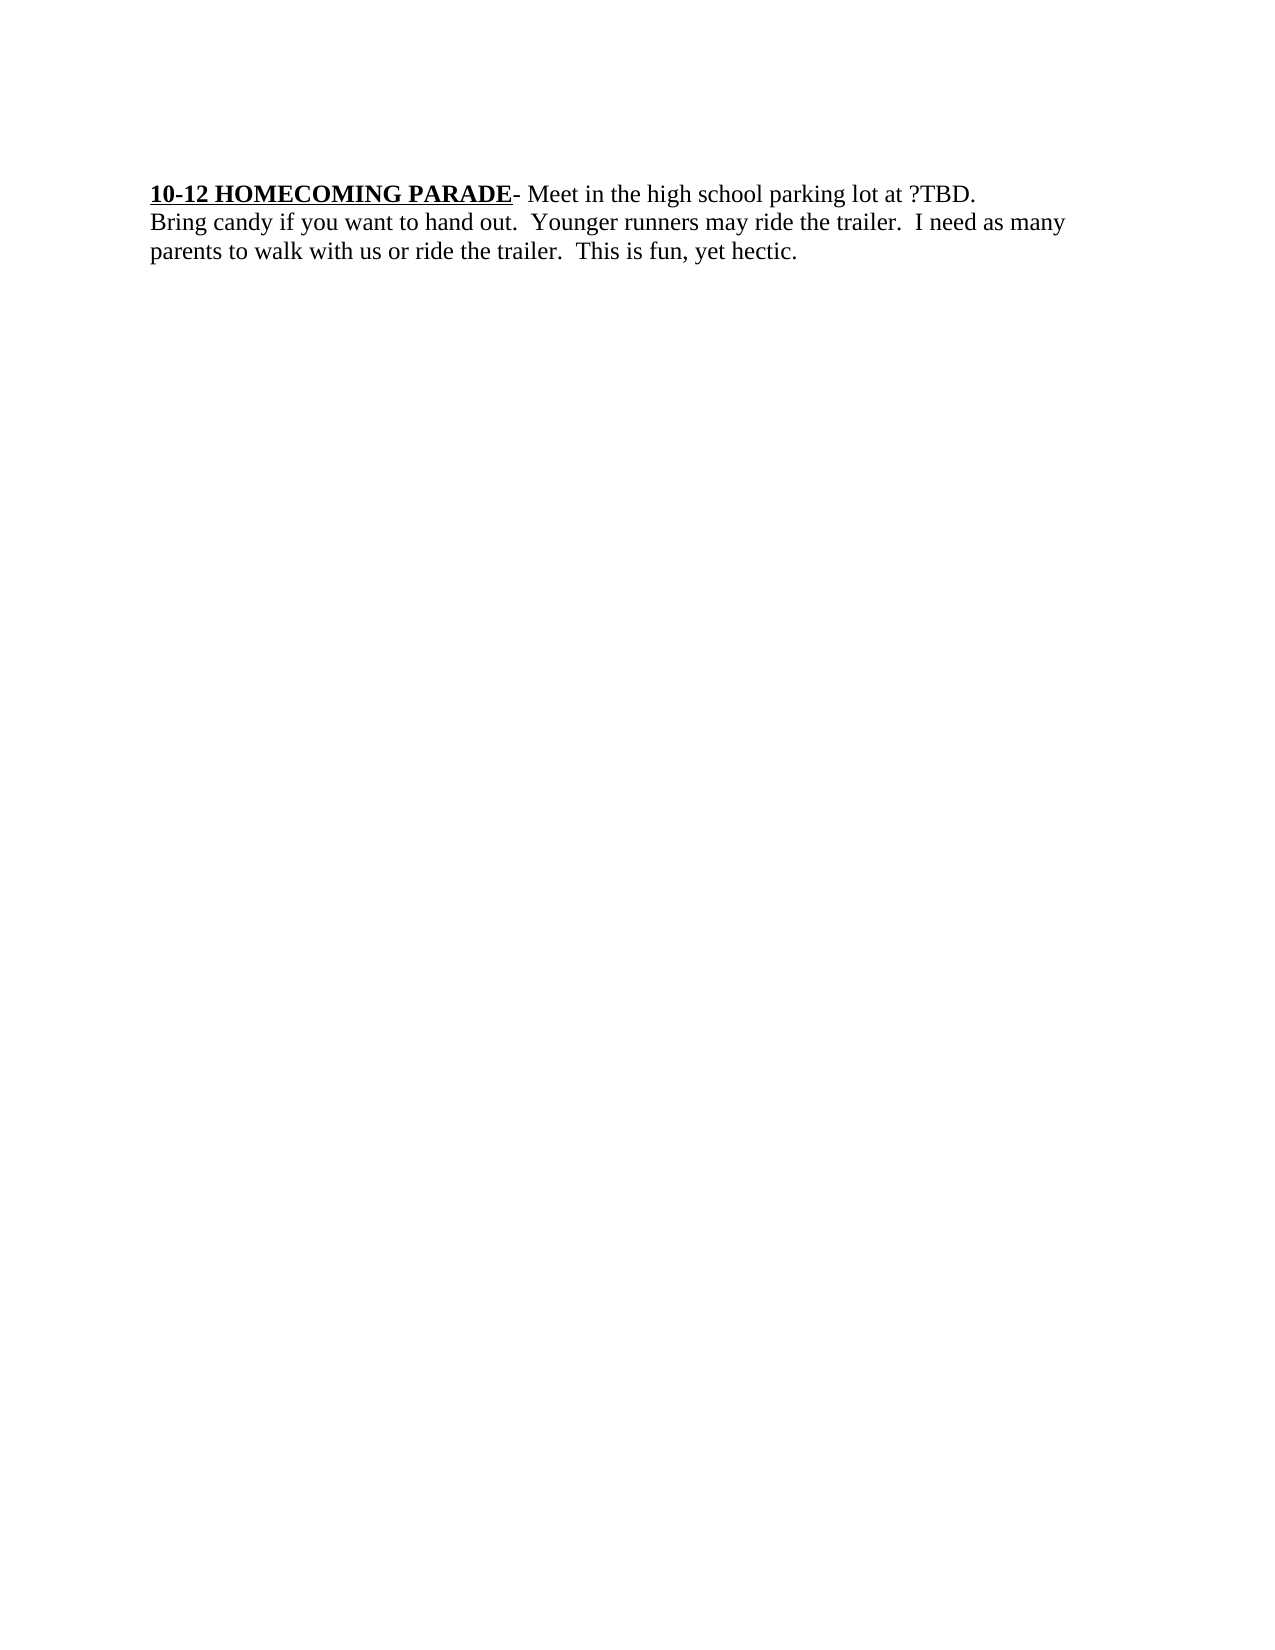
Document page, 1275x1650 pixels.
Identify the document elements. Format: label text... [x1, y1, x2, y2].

text Bring candy if you want to hand out. Younger runners may ride the trailer. I need as many parents to walk with us or ride the trailer. This is fun, yet hectic. [150, 207, 1125, 265]
text 10-12 HOMECOMING PARADE- Meet in the high school parking lot at ?TBD. [150, 179, 1125, 207]
